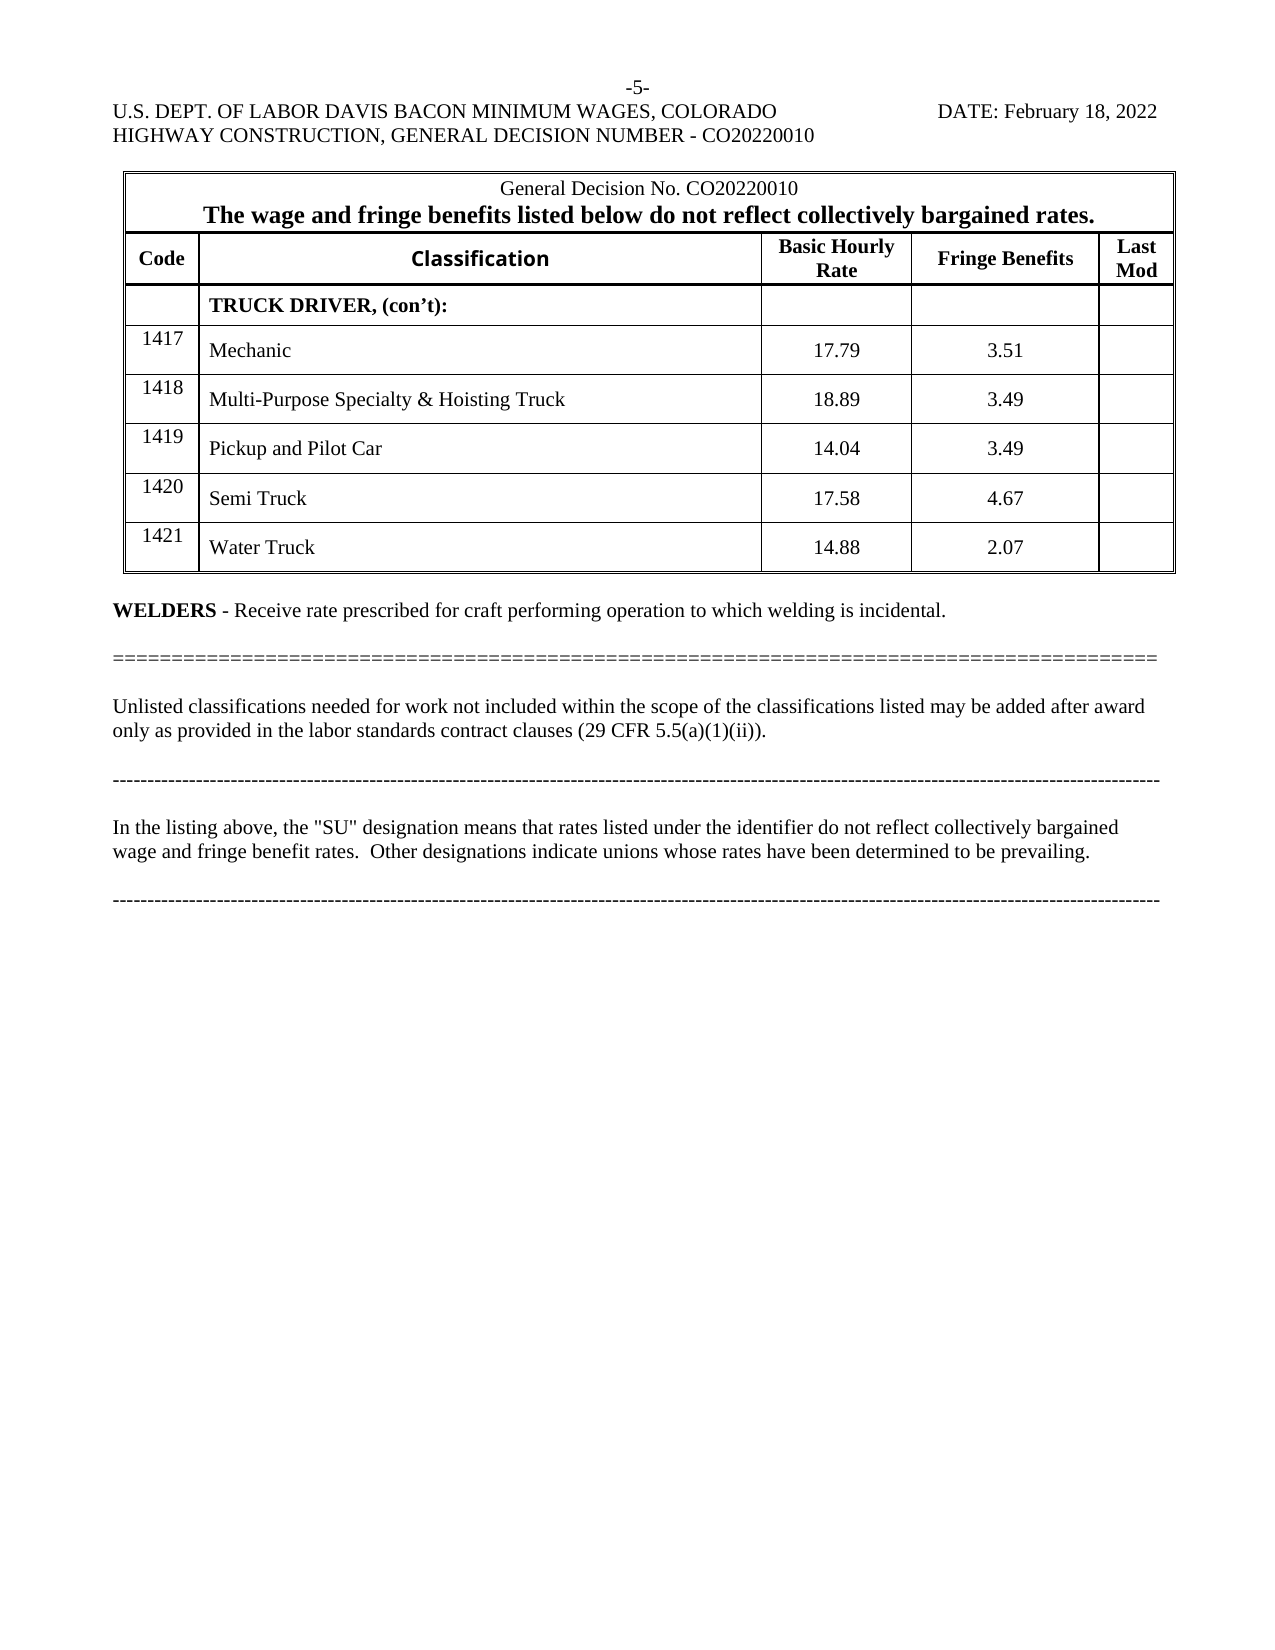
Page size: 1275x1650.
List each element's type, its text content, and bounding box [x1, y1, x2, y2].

table_cell Multi-Purpose Specialty & Hoisting Truck [200, 375, 761, 423]
table_cell [126, 474, 198, 522]
table_cell 14.88 [762, 523, 911, 571]
table_cell Pickup and Pilot Car [200, 424, 761, 472]
table_cell Mechanic [200, 326, 761, 374]
table_cell Water Truck [200, 523, 761, 571]
table_cell 3.49 [912, 424, 1098, 472]
text In the listing above, the "SU" designation means that rates listed under the identifier do not reflect collectively bargained wage and fringe benefit rates. Other designations indicate unions whose rates have been determined to be prevailing. [112, 814, 1162, 863]
table_cell 4.67 [912, 474, 1098, 522]
table_cell Semi Truck [200, 474, 761, 522]
table_cell Fringe Benefits [912, 234, 1098, 282]
text ------------------------------------------------------------------------------------------------------------------------------------------------------- [112, 887, 1162, 911]
table_cell 14.04 [762, 424, 911, 472]
table_cell [126, 326, 198, 374]
table_cell [126, 523, 198, 571]
table_cell [912, 286, 1098, 324]
table_cell [1100, 286, 1173, 324]
table_cell Classification [200, 234, 761, 282]
table_cell [1100, 523, 1173, 571]
table_cell Code [126, 234, 198, 282]
table_cell [1100, 326, 1173, 374]
table_cell [1100, 474, 1173, 522]
table_cell 3.49 [912, 375, 1098, 423]
text WELDERS - Receive rate prescribed for craft performing operation to which welding is incidental. [112, 598, 1162, 622]
text Unlisted classifications needed for work not included within the scope of the classifications listed may be added after award only as provided in the labor standards contract clauses (29 CFR 5.5(a)(1)(ii)). [112, 694, 1162, 742]
table_cell [126, 286, 198, 324]
table_cell 3.51 [912, 326, 1098, 374]
table_cell Last Mod [1100, 234, 1173, 282]
text ========================================================================================= [112, 646, 1162, 670]
table_cell 17.79 [762, 326, 911, 374]
table_cell 2.07 [912, 523, 1098, 571]
table_cell [126, 375, 198, 423]
table_cell 18.89 [762, 375, 911, 423]
table_cell [126, 424, 198, 472]
text ------------------------------------------------------------------------------------------------------------------------------------------------------- [112, 766, 1162, 791]
table_cell Basic Hourly Rate [762, 234, 911, 282]
table_cell [1100, 375, 1173, 423]
table_cell [1100, 424, 1173, 472]
table_cell 17.58 [762, 474, 911, 522]
table_header General Decision No. CO20220010 The wage and fringe benefits listed below do not reflect collectively bargained rates. [126, 174, 1173, 231]
table_cell TRUCK DRIVER, (con’t): [200, 286, 761, 324]
table_cell [762, 286, 911, 324]
